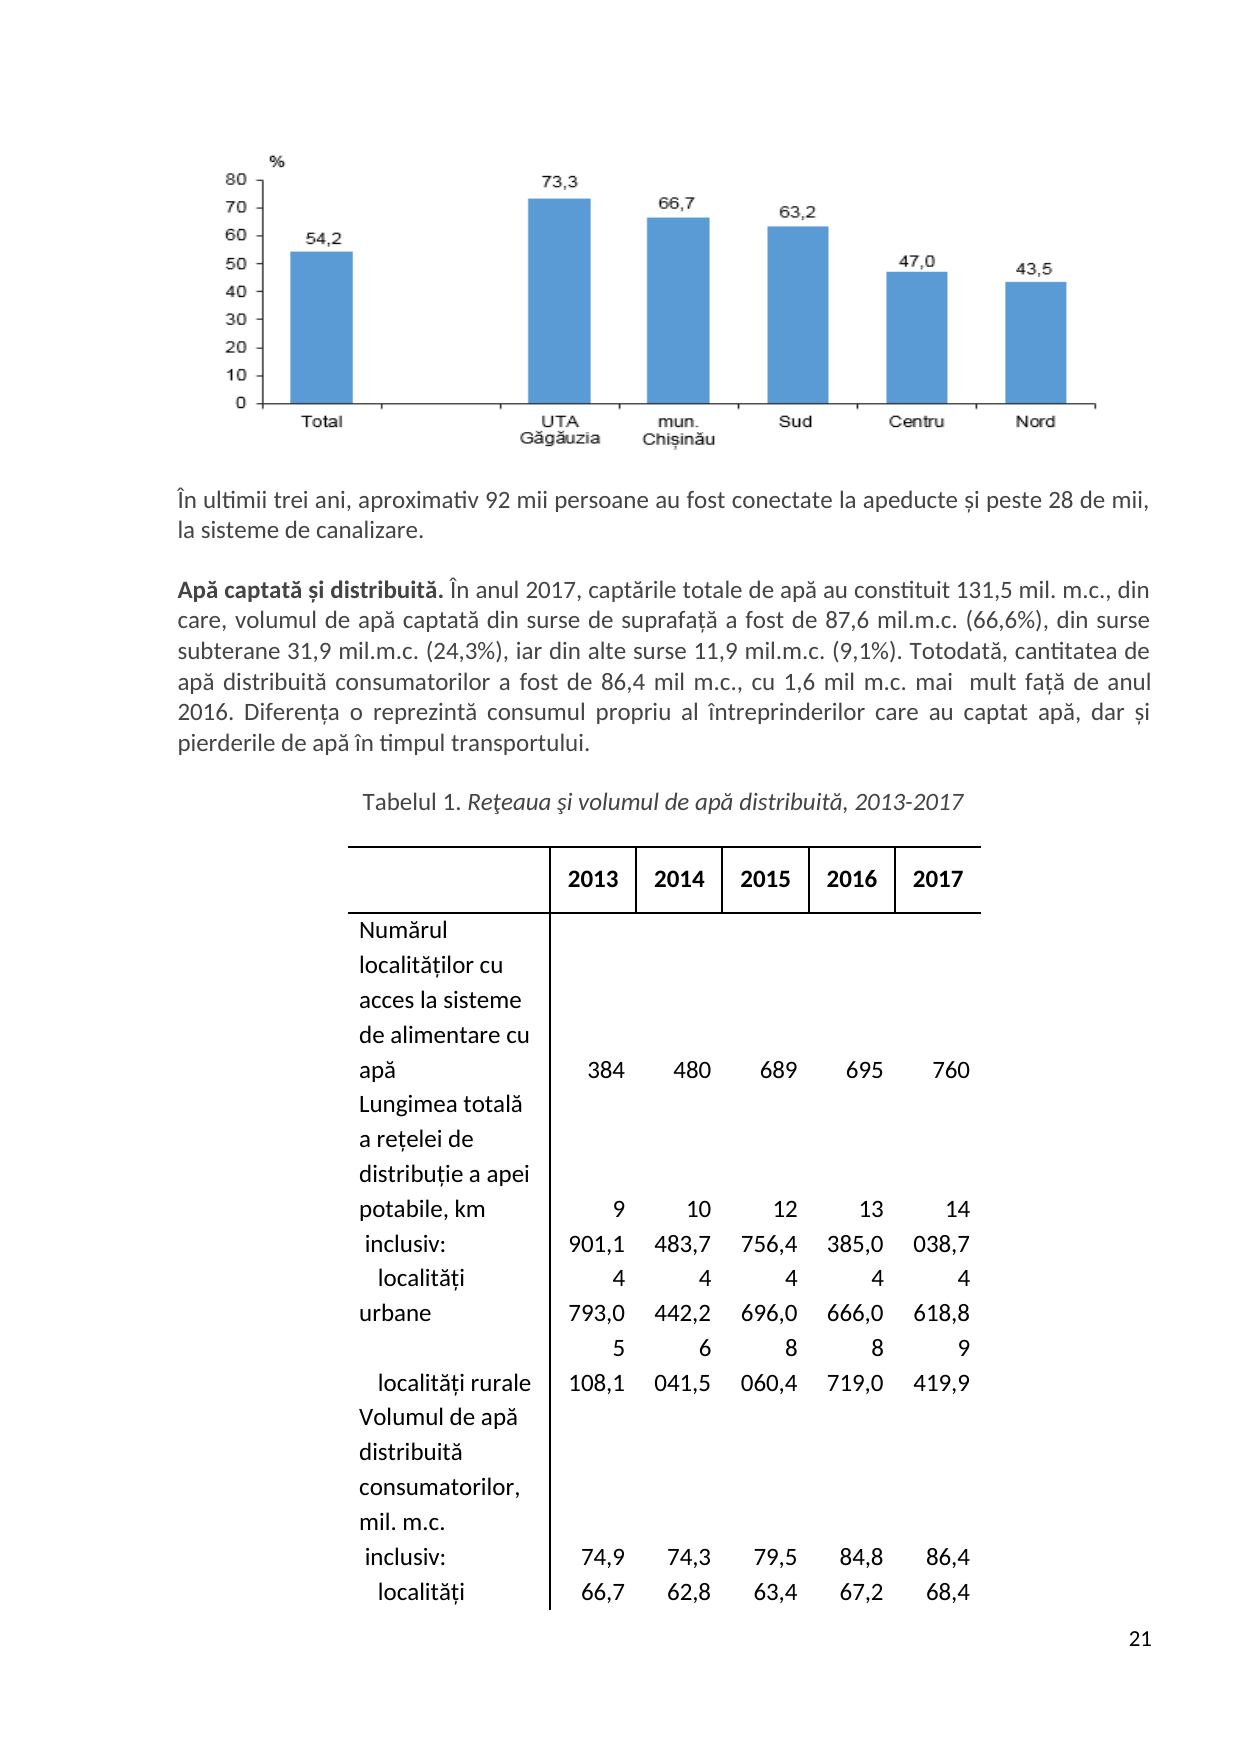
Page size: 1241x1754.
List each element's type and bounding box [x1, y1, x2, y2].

table_header [177, 118, 1152, 1610]
picture [217, 147, 1112, 455]
